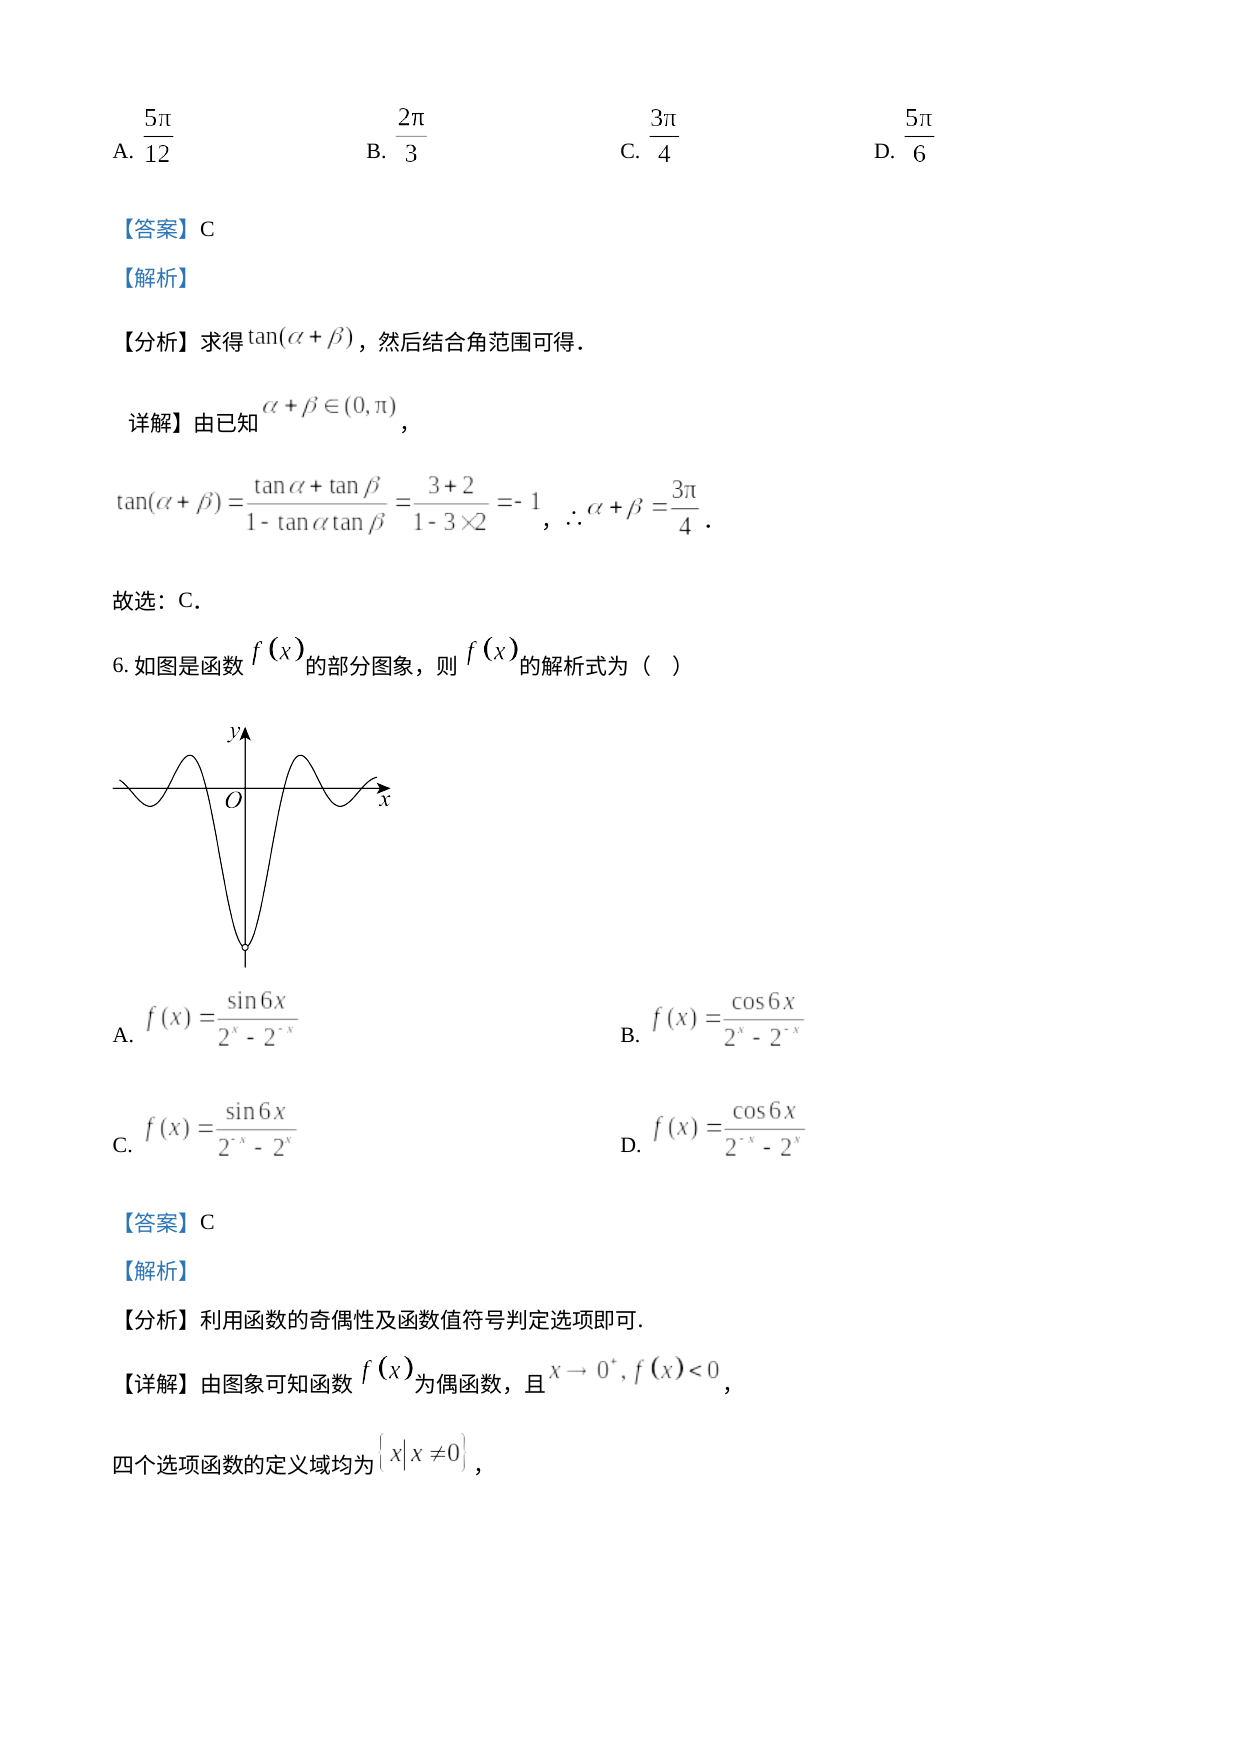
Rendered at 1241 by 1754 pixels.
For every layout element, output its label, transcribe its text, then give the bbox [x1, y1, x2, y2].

text 6. 如图是函数的部分图象，则的解析式为（ ） [112, 632, 1128, 697]
text C. D. [112, 1096, 1128, 1193]
text 详解】由已知， [112, 389, 1128, 454]
picture [112, 717, 391, 968]
text 【答案】C [112, 1206, 1128, 1238]
text 【解析】 [112, 260, 1128, 293]
text 【解析】 [112, 1254, 1128, 1286]
text 四个选项函数的定义域均为， [112, 1431, 1128, 1496]
text 【详解】由图象可知函数为偶函数，且， [112, 1351, 1128, 1416]
text A. B. [112, 985, 1128, 1083]
text 【分析】求得，然后结合角范围可得． [112, 309, 1128, 374]
text 【分析】利用函数的奇偶性及函数值符号判定选项即可. [112, 1302, 1128, 1335]
text 【答案】C [112, 212, 1128, 244]
text ，∴． [112, 470, 1128, 568]
text A. B. C. D. [112, 102, 1128, 199]
text 故选：C． [112, 584, 1128, 616]
